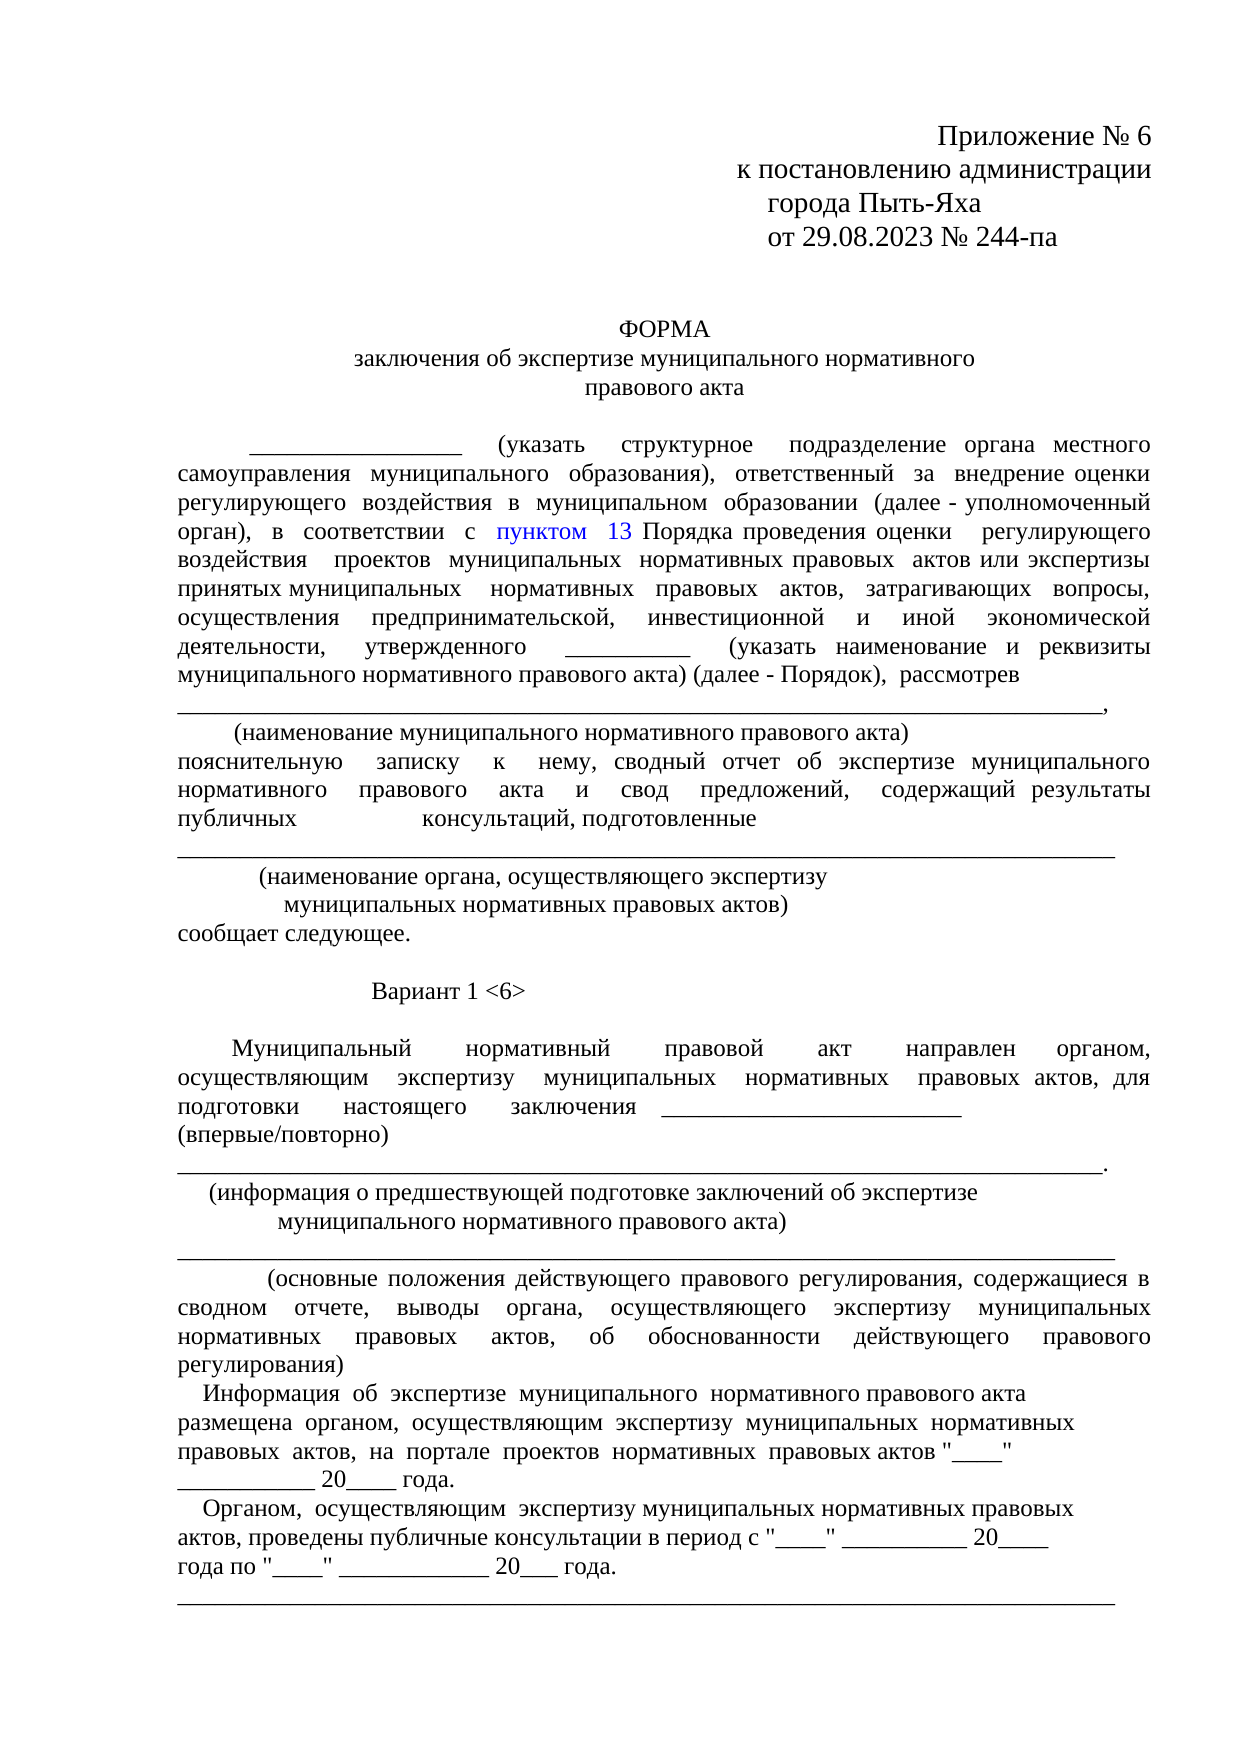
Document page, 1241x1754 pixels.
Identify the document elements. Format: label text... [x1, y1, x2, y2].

text _________________ (указать структурное подразделение органа местного самоуправления муниципального образования), ответственный за внедрение оценки регулирующего воздействия в муниципальном образовании (далее - уполномоченный орган), в соответствии с пунктом 13 Порядка проведения оценки регулирующего воздействия проектов муниципальных нормативных правовых актов или экспертизы принятых муниципальных нормативных правовых актов, затрагивающих вопросы, осуществления предпринимательской, инвестиционной и иной экономической деятельности, утвержденного __________ (указать наименование и реквизиты муниципального нормативного правового акта) (далее - Порядок), рассмотрев [177, 429, 1152, 688]
text Вариант 1 <6> [177, 976, 1152, 1004]
text Органом, осуществляющим экспертизу муниципальных нормативных правовых [177, 1493, 1152, 1522]
text Муниципальный нормативный правовой акт направлен органом, осуществляющим экспертизу муниципальных нормативных правовых актов, для подготовки настоящего заключения ________________________ [177, 1033, 1152, 1119]
text (впервые/повторно) [177, 1119, 1152, 1148]
text сообщает следующее. [177, 918, 1152, 947]
text муниципального нормативного правового акта) [177, 1206, 1152, 1234]
text муниципальных нормативных правовых актов) [177, 889, 1152, 918]
text ___________________________________________________________________________ [177, 832, 1152, 861]
text ___________ 20____ года. [177, 1464, 1152, 1493]
text (наименование органа, осуществляющего экспертизу [177, 861, 1152, 889]
text ___________________________________________________________________________ [177, 1579, 1152, 1608]
text (информация о предшествующей подготовке заключений об экспертизе [177, 1177, 1152, 1206]
text года по "____" ____________ 20___ года. [177, 1551, 1152, 1579]
text от 29.08.2023 № 244-па [693, 219, 1152, 252]
text __________________________________________________________________________. [177, 1148, 1152, 1177]
text правового акта [177, 372, 1152, 401]
text __________________________________________________________________________, [177, 688, 1152, 717]
text (наименование муниципального нормативного правового акта) [177, 717, 1152, 746]
text Приложение № 6 [177, 118, 1152, 152]
text Информация об экспертизе муниципального нормативного правового акта [177, 1378, 1152, 1407]
text к постановлению администрации [177, 152, 1152, 185]
text заключения об экспертизе муниципального нормативного [177, 343, 1152, 372]
text размещена органом, осуществляющим экспертизу муниципальных нормативных [177, 1407, 1152, 1436]
text пояснительную записку к нему, сводный отчет об экспертизе муниципального нормативного правового акта и свод предложений, содержащий результаты публичных консультаций, подготовленные [177, 746, 1152, 832]
text (основные положения действующего правового регулирования, содержащиеся в сводном отчете, выводы органа, осуществляющего экспертизу муниципальных нормативных правовых актов, об обоснованности действующего правового регулирования) [177, 1263, 1152, 1378]
text ФОРМА [177, 314, 1152, 343]
text правовых актов, на портале проектов нормативных правовых актов "____" [177, 1436, 1152, 1464]
text ___________________________________________________________________________ [177, 1234, 1152, 1263]
text города Пыть-Яха [693, 185, 1152, 219]
text актов, проведены публичные консультации в период с "____" __________ 20____ [177, 1522, 1152, 1551]
